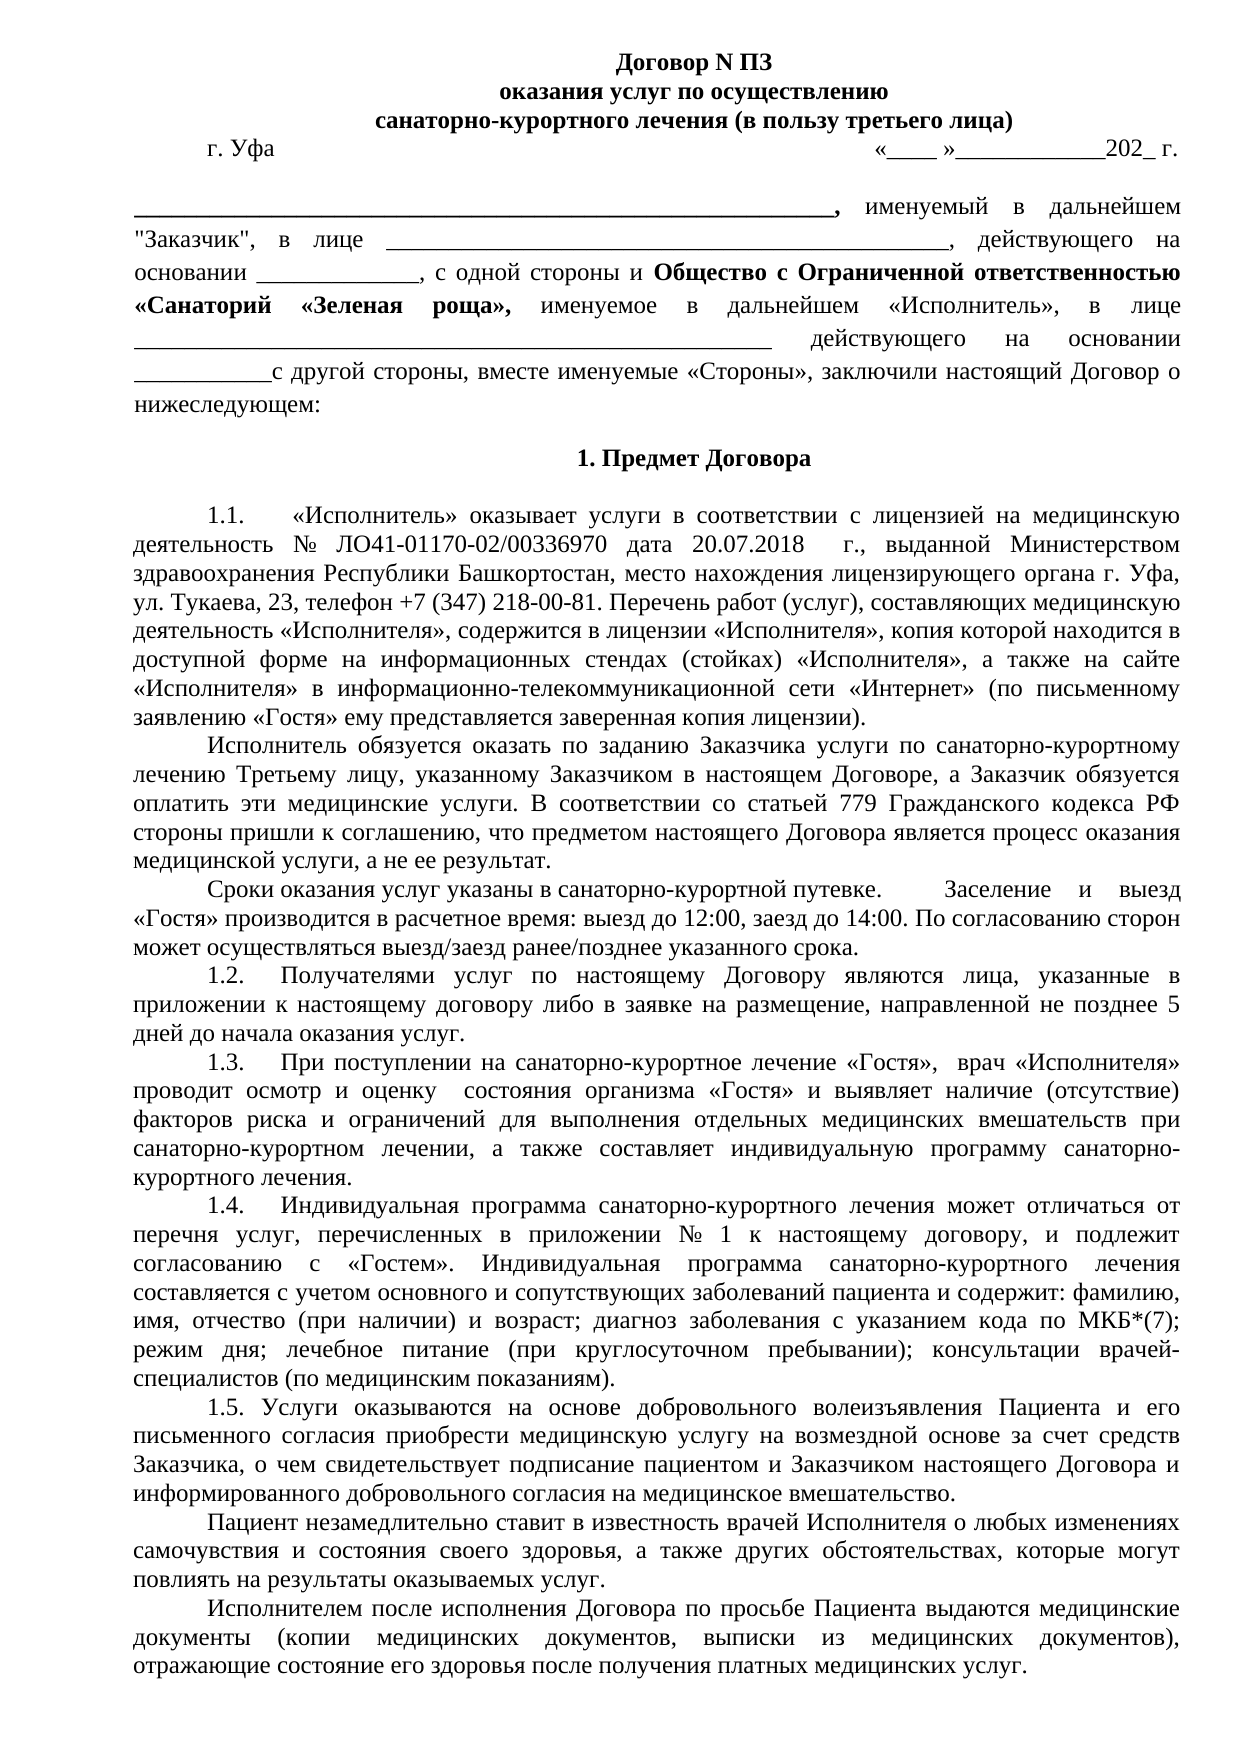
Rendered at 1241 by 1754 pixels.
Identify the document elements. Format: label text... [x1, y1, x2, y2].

text 1.3. При поступлении на санаторно-курортное лечение «Гостя», врач «Исполнителя» проводит осмотр и оценку состояния организма «Гостя» и выявляет наличие (отсутствие) факторов риска и ограничений для выполнения отдельных медицинских вмешательств при санаторно-курортном лечении, а также составляет индивидуальную программу санаторно-курортного лечения. [133, 1047, 1181, 1191]
text 1.5. Услуги оказываются на основе добровольного волеизъявления Пациента и его письменного согласия приобрести медицинскую услугу на возмездной основе за счет средств Заказчика, о чем свидетельствует подписание пациентом и Заказчиком настоящего Договора и информированного добровольного согласия на медицинское вмешательство. [133, 1392, 1181, 1507]
text Исполнитель обязуется оказать по заданию Заказчика услуги по санаторно-курортному лечению Третьему лицу, указанному Заказчиком в настоящем Договоре, а Заказчик обязуется оплатить эти медицинские услуги. В соответствии со статьей 779 Гражданского кодекса РФ стороны пришли к соглашению, что предметом настоящего Договора является процесс оказания медицинской услуги, а не ее результат. [133, 731, 1181, 874]
text Пациент незамедлительно ставит в известность врачей Исполнителя о любых изменениях самочувствия и состояния своего здоровья, а также других обстоятельствах, которые могут повлиять на результаты оказываемых услуг. [133, 1507, 1181, 1593]
list ________________________________________________________, именуемый в дальнейшем "Заказчик", в лице _____________________________________________, действующего на основании _____________, с одной стороны и Общество с Ограниченной ответственностью «Санаторий «Зеленая роща», именуемое в дальнейшем «Исполнитель», в лице ___________________________________________________ действующего на основании ___________с другой стороны, вместе именуемые «Стороны», заключили настоящий Договор о нижеследующем: [134, 191, 1181, 418]
text 1.4. Индивидуальная программа санаторно-курортного лечения может отличаться от перечня услуг, перечисленных в приложении № 1 к настоящему договору, и подлежит согласованию с «Гостем». Индивидуальная программа санаторно-курортного лечения составляется с учетом основного и сопутствующих заболеваний пациента и содержит: фамилию, имя, отчество (при наличии) и возраст; диагноз заболевания с указанием кода по МКБ*(7); режим дня; лечебное питание (при круглосуточном пребывании); консультации врачей-специалистов (по медицинским показаниям). [133, 1191, 1181, 1392]
text Договор N ПЗ [133, 47, 1181, 76]
list «Исполнитель» оказывает услуги в соответствии с лицензией на медицинскую деятельность № ЛО41-01170-02/00336970 дата 20.07.2018 г., выданной Министерством здравоохранения Республики Башкортостан, место нахождения лицензирующего органа г. Уфа, ул. Тукаева, 23, телефон +7 (347) 218-00-81. Перечень работ (услуг), составляющих медицинскую деятельность «Исполнителя», содержится в лицензии «Исполнителя», копия которой находится в доступной форме на информационных стендах (стойках) «Исполнителя», а также на сайте «Исполнителя» в информационно-телекоммуникационной сети «Интернет» (по письменному заявлению «Гостя» ему представляется заверенная копия лицензии). [133, 501, 1181, 731]
text санаторно-курортного лечения (в пользу третьего лица) [133, 105, 1181, 133]
text Сроки оказания услуг указаны в санаторно-курортной путевке. Заселение и выезд «Гостя» производится в расчетное время: выезд до 12:00, заезд до 14:00. По согласованию сторон может осуществляться выезд/заезд ранее/позднее указанного срока. [133, 874, 1181, 961]
text г. Уфа «____ »____________202_ г. [133, 133, 1181, 162]
text Исполнителем после исполнения Договора по просьбе Пациента выдаются медицинские документы (копии медицинских документов, выписки из медицинских документов), отражающие состояние его здоровья после получения платных медицинских услуг. [133, 1593, 1181, 1679]
text оказания услуг по осуществлению [133, 76, 1181, 105]
text 1. Предмет Договора [133, 443, 1181, 472]
list Получателями услуг по настоящему Договору являются лица, указанные в приложении к настоящему договору либо в заявке на размещение, направленной не позднее 5 дней до начала оказания услуг. [133, 961, 1181, 1047]
